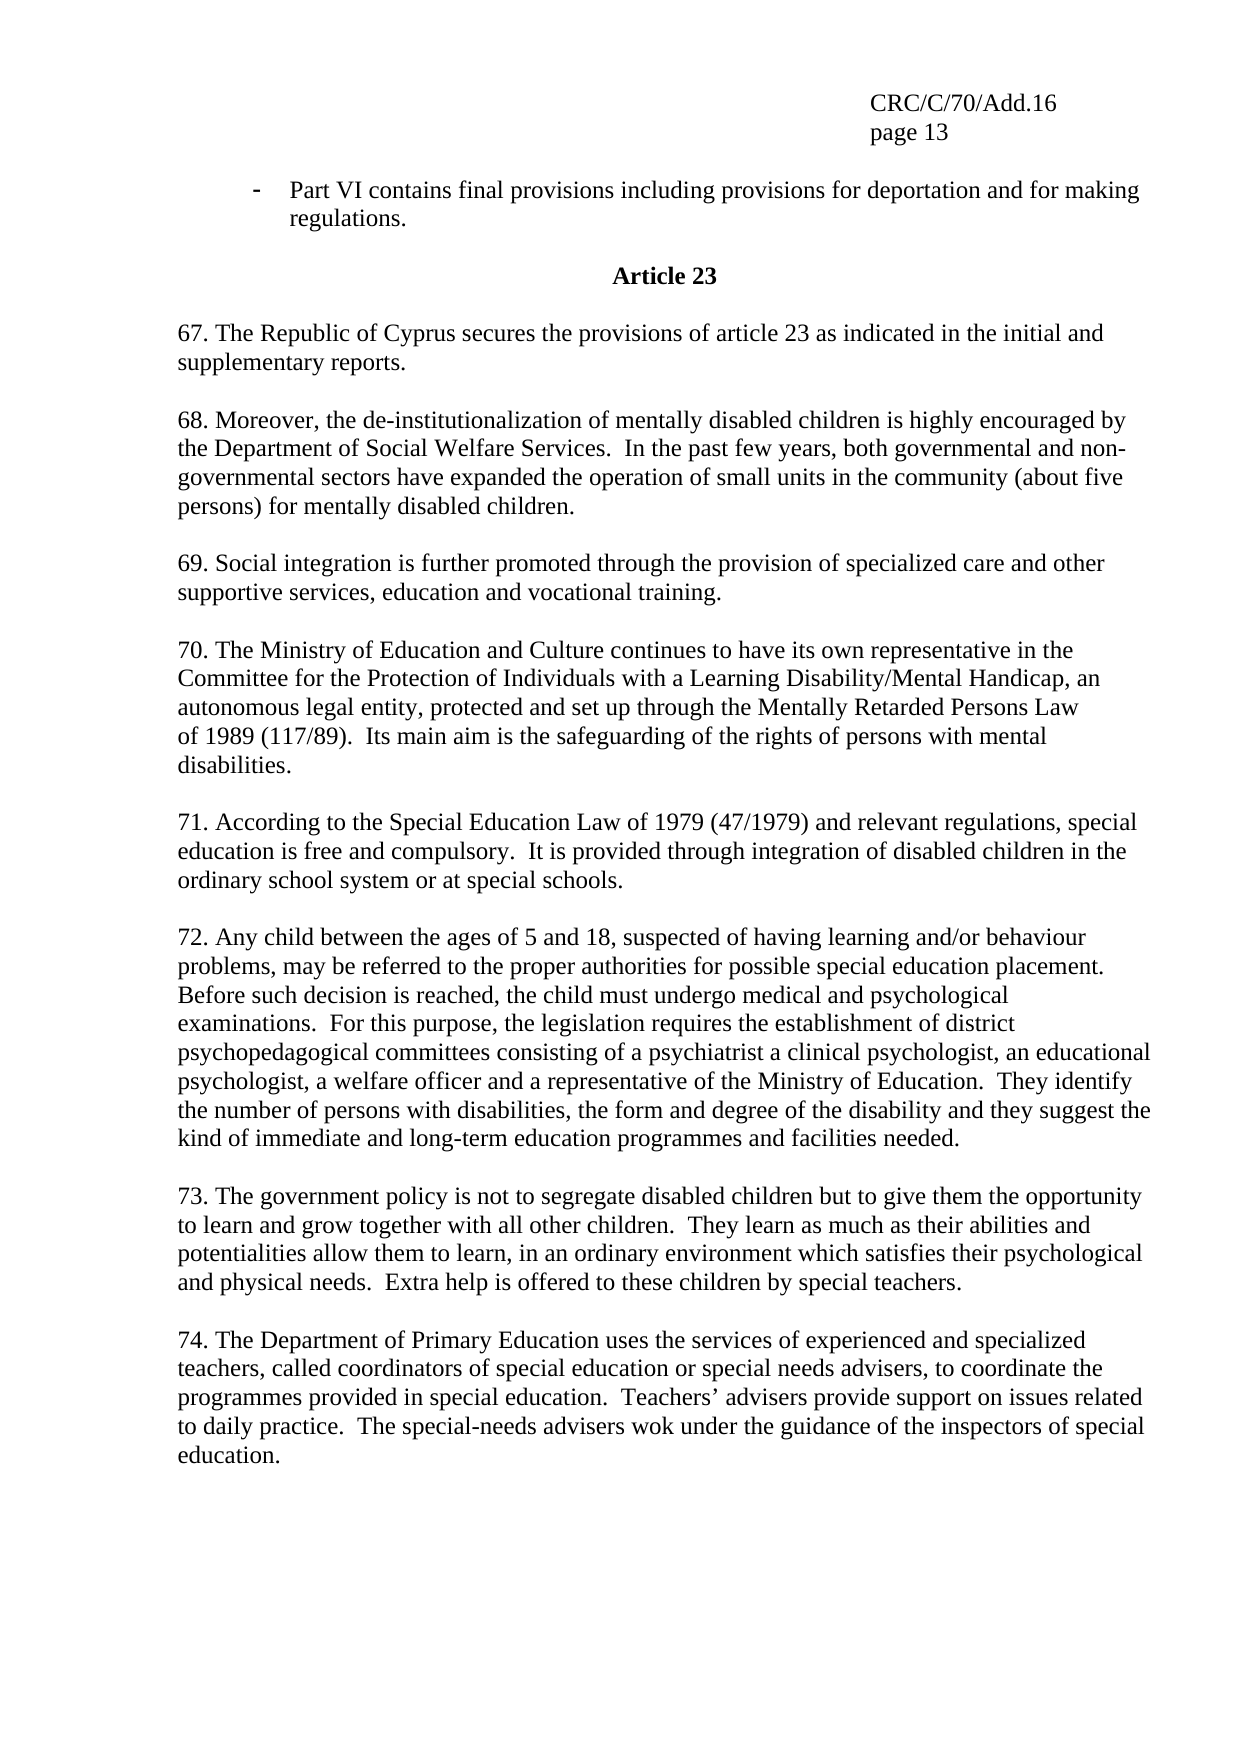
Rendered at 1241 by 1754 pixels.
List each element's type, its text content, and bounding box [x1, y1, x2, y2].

text The Ministry of Education and Culture continues to have its own representative in the Committee for the Protection of Individuals with a Learning Disability/Mental Handicap, an autonomous legal entity, protected and set up through the Mentally Retarded Persons Law of 1989 (117/89). Its main aim is the safeguarding of the rights of persons with mental disabilities. [177, 635, 1152, 778]
text The government policy is not to segregate disabled children but to give them the opportunity to learn and grow together with all other children. They learn as much as their abilities and potentialities allow them to learn, in an ordinary environment which satisfies their psychological and physical needs. Extra help is offered to these children by special teachers. [177, 1181, 1152, 1296]
subtitle Article 23 [177, 261, 1152, 290]
text The Republic of Cyprus secures the provisions of article 23 as indicated in the initial and supplementary reports. [177, 318, 1152, 376]
text Moreover, the de-institutionalization of mentally disabled children is highly encouraged by the Department of Social Welfare Services. In the past few years, both governmental and non-governmental sectors have expanded the operation of small units in the community (about five persons) for mentally disabled children. [177, 405, 1152, 520]
list Part VI contains final provisions including provisions for deportation and for making regulations. [252, 175, 1152, 232]
text According to the Special Education Law of 1979 (47/1979) and relevant regulations, special education is free and compulsory. It is provided through integration of disabled children in the ordinary school system or at special schools. [177, 807, 1152, 893]
text The Department of Primary Education uses the services of experienced and specialized teachers, called coordinators of special education or special needs advisers, to coordinate the programmes provided in special education. Teachers’ advisers provide support on issues related to daily practice. The special-needs advisers wok under the guidance of the inspectors of special education. [177, 1325, 1152, 1468]
text Social integration is further promoted through the provision of specialized care and other supportive services, education and vocational training. [177, 548, 1152, 606]
text Any child between the ages of 5 and 18, suspected of having learning and/or behaviour problems, may be referred to the proper authorities for possible special education placement. Before such decision is reached, the child must undergo medical and psychological examinations. For this purpose, the legislation requires the establishment of district psychopedagogical committees consisting of a psychiatrist a clinical psychologist, an educational psychologist, a welfare officer and a representative of the Ministry of Education. They identify the number of persons with disabilities, the form and degree of the disability and they suggest the kind of immediate and long-term education programmes and facilities needed. [177, 922, 1152, 1152]
